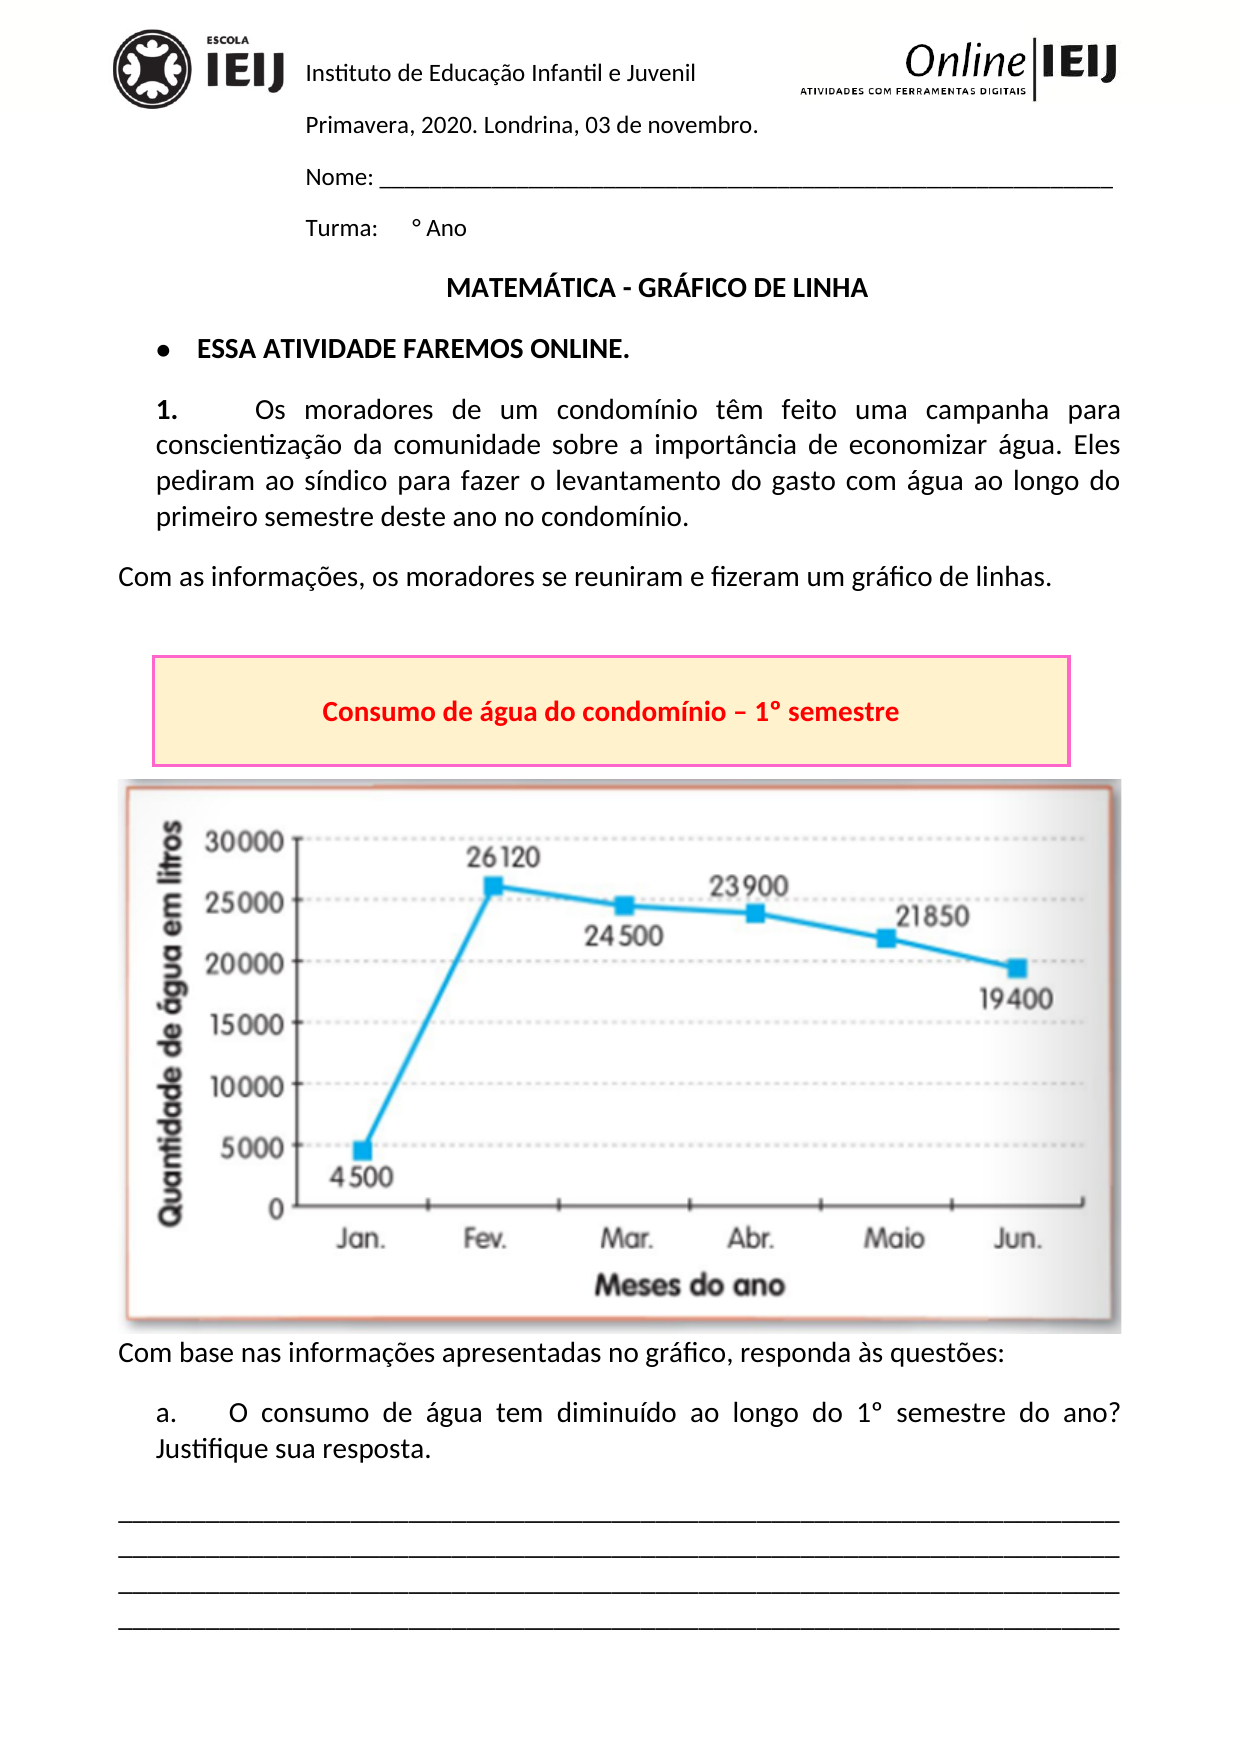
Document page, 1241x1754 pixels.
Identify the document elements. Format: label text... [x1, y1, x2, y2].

text MATEMÁTICA - GRÁFICO DE LINHA [74, 269, 1197, 305]
picture [0, 0, 289, 112]
text a. O consumo de água tem diminuído ao longo do 1º semestre do ano? Justifique sua resposta. [156, 1394, 1122, 1466]
text Com as informações, os moradores se reuniram e fizeram um gráfico de linhas. [118, 558, 1122, 594]
picture [117, 779, 1122, 1334]
text 1. Os moradores de um condomínio têm feito uma campanha para conscientização da comunidade sobre a importância de economizar água. Eles pediram ao síndico para fazer o levantamento do gasto com água ao longo do primeiro semestre deste ano no condomínio. [156, 391, 1122, 533]
list ESSA ATIVIDADE FAREMOS ONLINE. [156, 330, 1122, 366]
text ____________________________________________________________________________________________________________________________________________________________________________________________________________________________________________________________________________________ [118, 1491, 1122, 1633]
table_header Consumo de água do condomínio – 1º semestre [155, 658, 1067, 764]
picture [796, 0, 1241, 105]
text Com base nas informações apresentadas no gráfico, responda às questões: [118, 1334, 1122, 1369]
